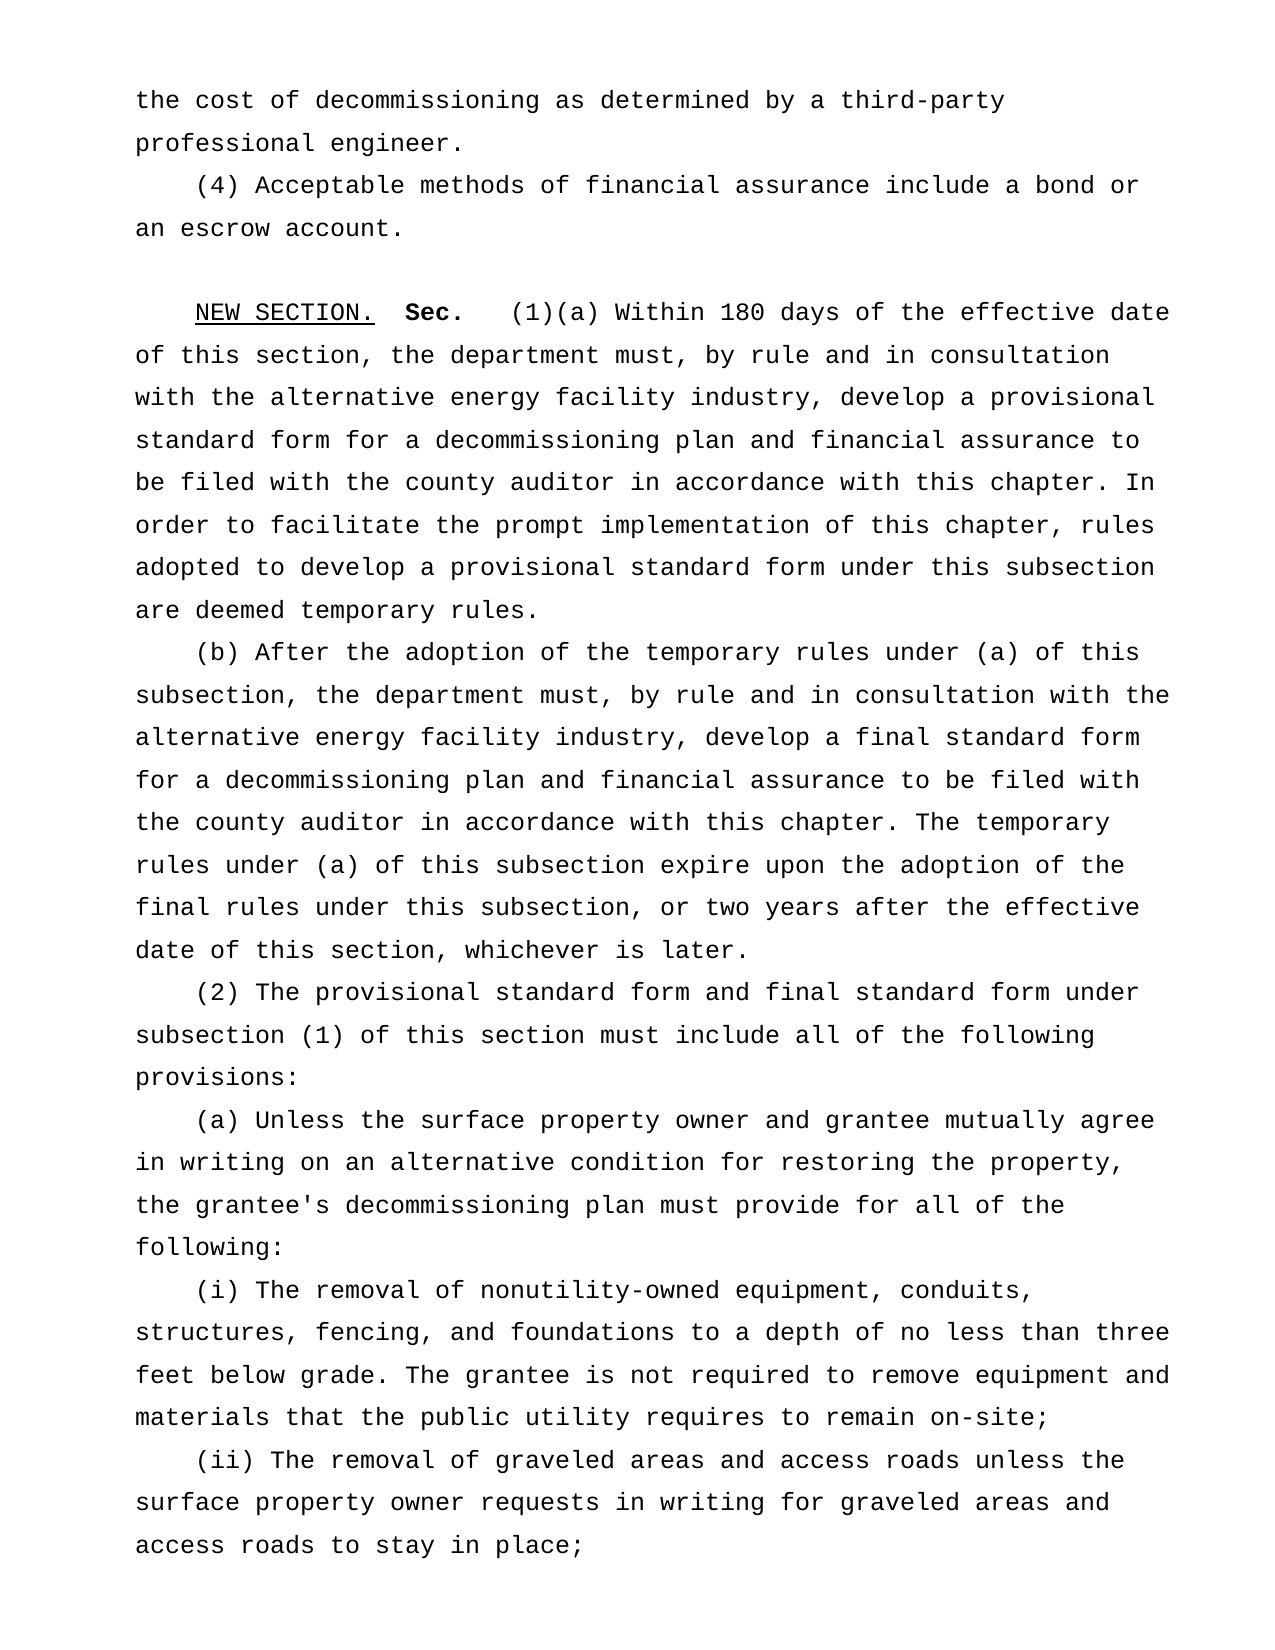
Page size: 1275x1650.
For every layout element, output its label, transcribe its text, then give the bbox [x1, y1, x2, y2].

text NEW SECTION. Sec. (1)(a) Within 180 days of the effective date of this section, the department must, by rule and in consultation with the alternative energy facility industry, develop a provisional standard form for a decommissioning plan and financial assurance to be filed with the county auditor in accordance with this chapter. In order to facilitate the prompt implementation of this chapter, rules adopted to develop a provisional standard form under this subsection are deemed temporary rules. [135, 287, 1170, 627]
text (2) The provisional standard form and final standard form under subsection (1) of this section must include all of the following provisions: [135, 967, 1170, 1094]
text (ii) The removal of graveled areas and access roads unless the surface property owner requests in writing for graveled areas and access roads to stay in place; [135, 1434, 1170, 1562]
text (4) Acceptable methods of financial assurance include a bond or an escrow account. [135, 160, 1170, 245]
text (i) The removal of nonutility-owned equipment, conduits, structures, fencing, and foundations to a depth of no less than three feet below grade. The grantee is not required to remove equipment and materials that the public utility requires to remain on-site; [135, 1264, 1170, 1434]
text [135, 75, 1170, 160]
text (b) After the adoption of the temporary rules under (a) of this subsection, the department must, by rule and in consultation with the alternative energy facility industry, develop a final standard form for a decommissioning plan and financial assurance to be filed with the county auditor in accordance with this chapter. The temporary rules under (a) of this subsection expire upon the adoption of the final rules under this subsection, or two years after the effective date of this section, whichever is later. [135, 627, 1170, 967]
text (a) Unless the surface property owner and grantee mutually agree in writing on an alternative condition for restoring the property, the grantee's decommissioning plan must provide for all of the following: [135, 1094, 1170, 1264]
